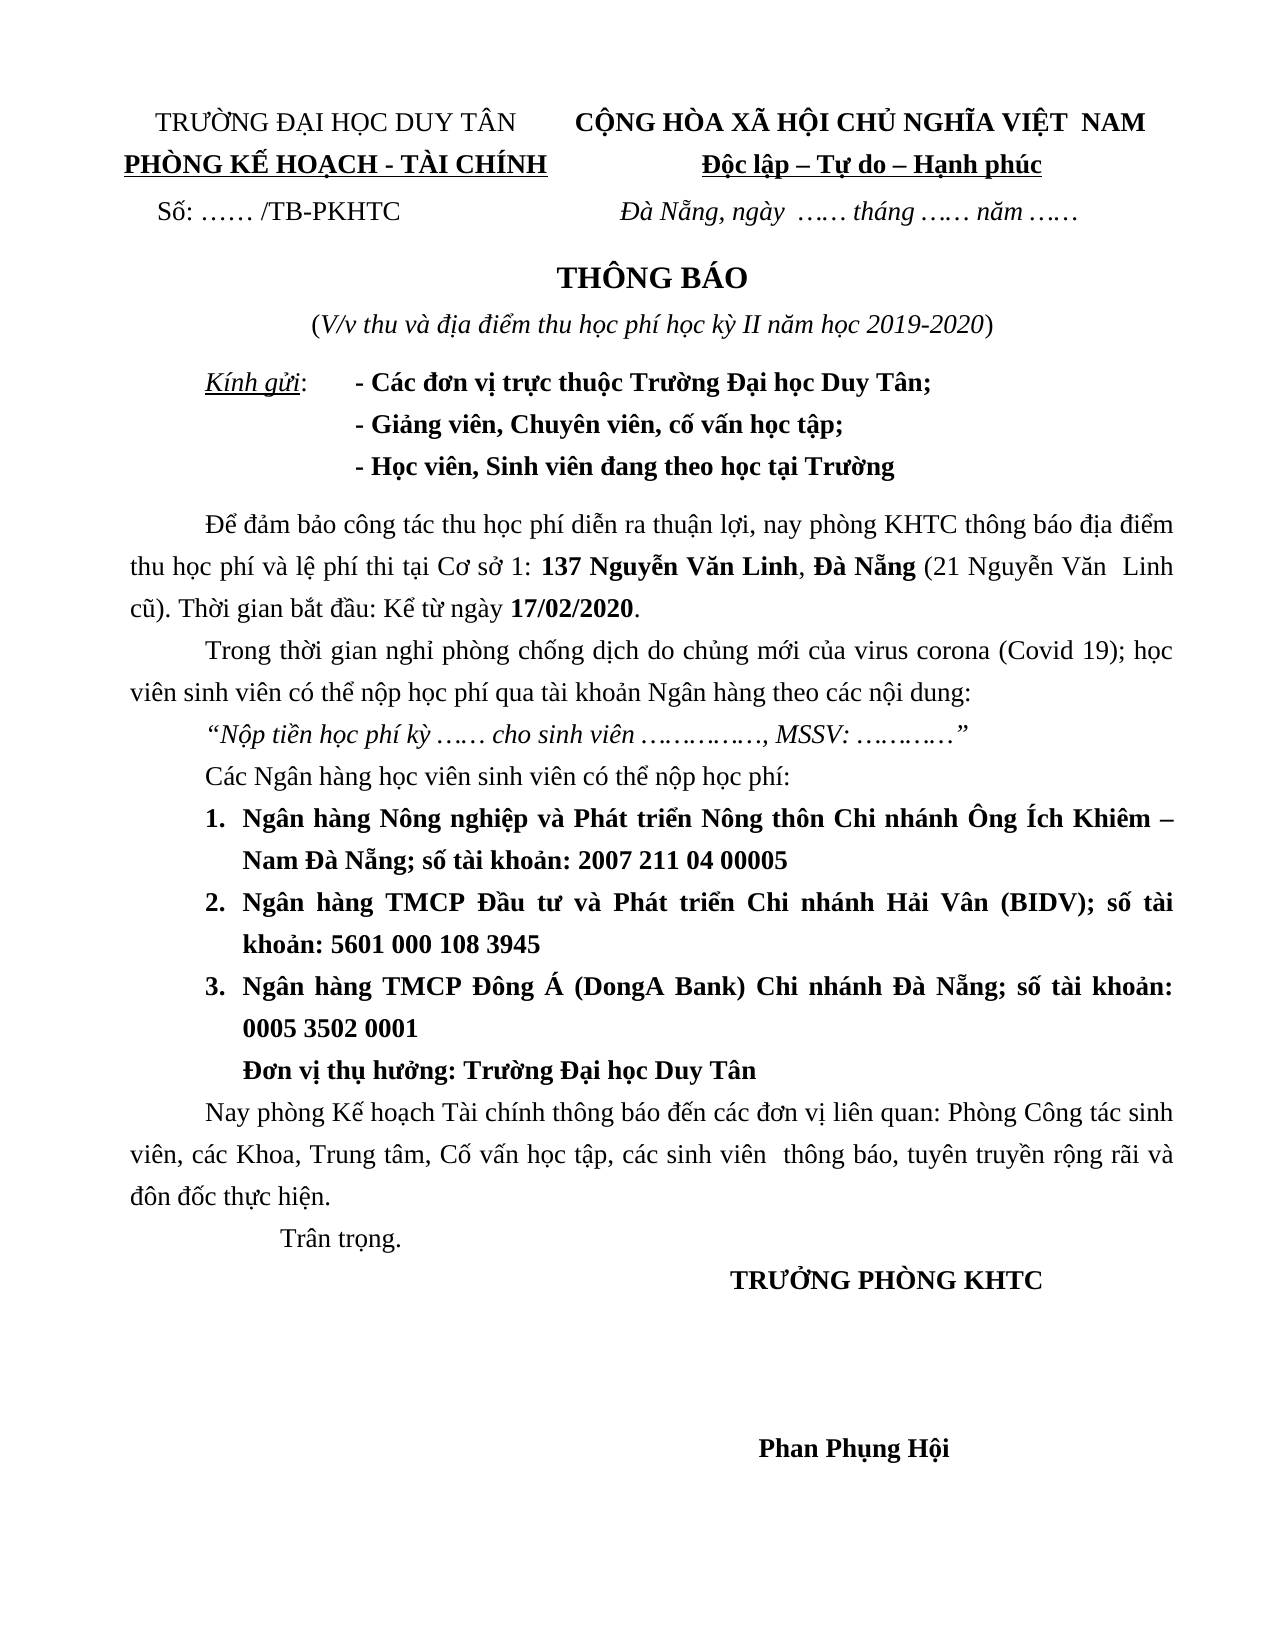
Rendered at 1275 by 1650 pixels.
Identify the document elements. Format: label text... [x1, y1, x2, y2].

list Ngân hàng TMCP Đầu tư và Phát triển Chi nhánh Hải Vân (BIDV); số tài khoản: 5601 000 108 3945 [205, 886, 1174, 959]
text Phan Phụng Hội [130, 1432, 1174, 1463]
text Các Ngân hàng học viên sinh viên có thể nộp học phí: [130, 760, 1174, 791]
text Nay phòng Kế hoạch Tài chính thông báo đến các đơn vị liên quan: Phòng Công tác sinh viên, các Khoa, Trung tâm, Cố vấn học tập, các sinh viên thông báo, tuyên truyền rộng rãi và đôn đốc thực hiện. [130, 1096, 1174, 1211]
text Trân trọng. [130, 1222, 1174, 1253]
list Ngân hàng TMCP Đông Á (DongA Bank) Chi nhánh Đà Nẵng; số tài khoản: 0005 3502 0001 [205, 970, 1174, 1043]
text TRƯỞNG PHÒNG KHTC [655, 1264, 1174, 1295]
table_header CỘNG HÒA XÃ HỘI CHỦ NGHĨA VIỆT NAM Độc lập – Tự do – Hạnh phúc [563, 106, 1180, 195]
text - Giảng viên, Chuyên viên, cố vấn học tập; [130, 408, 1174, 439]
text “Nộp tiền học phí kỳ …… cho sinh viên ……………, MSSV: …………” [130, 718, 1174, 749]
text Đơn vị thụ hưởng: Trường Đại học Duy Tân [242, 1054, 1174, 1085]
text THÔNG BÁO [130, 259, 1174, 296]
list Ngân hàng Nông nghiệp và Phát triển Nông thôn Chi nhánh Ông Ích Khiêm – Nam Đà Nẵng; số tài khoản: 2007 211 04 00005 [205, 802, 1174, 875]
list Để đảm bảo công tác thu học phí diễn ra thuận lợi, nay phòng KHTC thông báo địa điểm thu học phí và lệ phí thi tại Cơ sở 1: 137 Nguyễn Văn Linh, Đà Nẵng (21 Nguyễn Văn Linh cũ). Thời gian bắt đầu: Kể từ ngày 17/02/2020. [130, 508, 1174, 623]
text - Học viên, Sinh viên đang theo học tại Trường [280, 450, 1174, 481]
list Số: …… /TB-PKHTC Đà Nẵng, ngày …… tháng …… năm …… [130, 195, 1174, 226]
text Kính gửi: - Các đơn vị trực thuộc Trường Đại học Duy Tân; [130, 366, 1174, 397]
text (V/v thu và địa điểm thu học phí học kỳ II năm học 2019-2020) [130, 308, 1174, 339]
table_header TRƯỜNG ĐẠI HỌC DUY TÂN PHÒNG KẾ HOẠCH - TÀI CHÍNH [108, 106, 563, 195]
text Trong thời gian nghỉ phòng chống dịch do chủng mới của virus corona (Covid 19); học viên sinh viên có thể nộp học phí qua tài khoản Ngân hàng theo các nội dung: [130, 634, 1174, 707]
